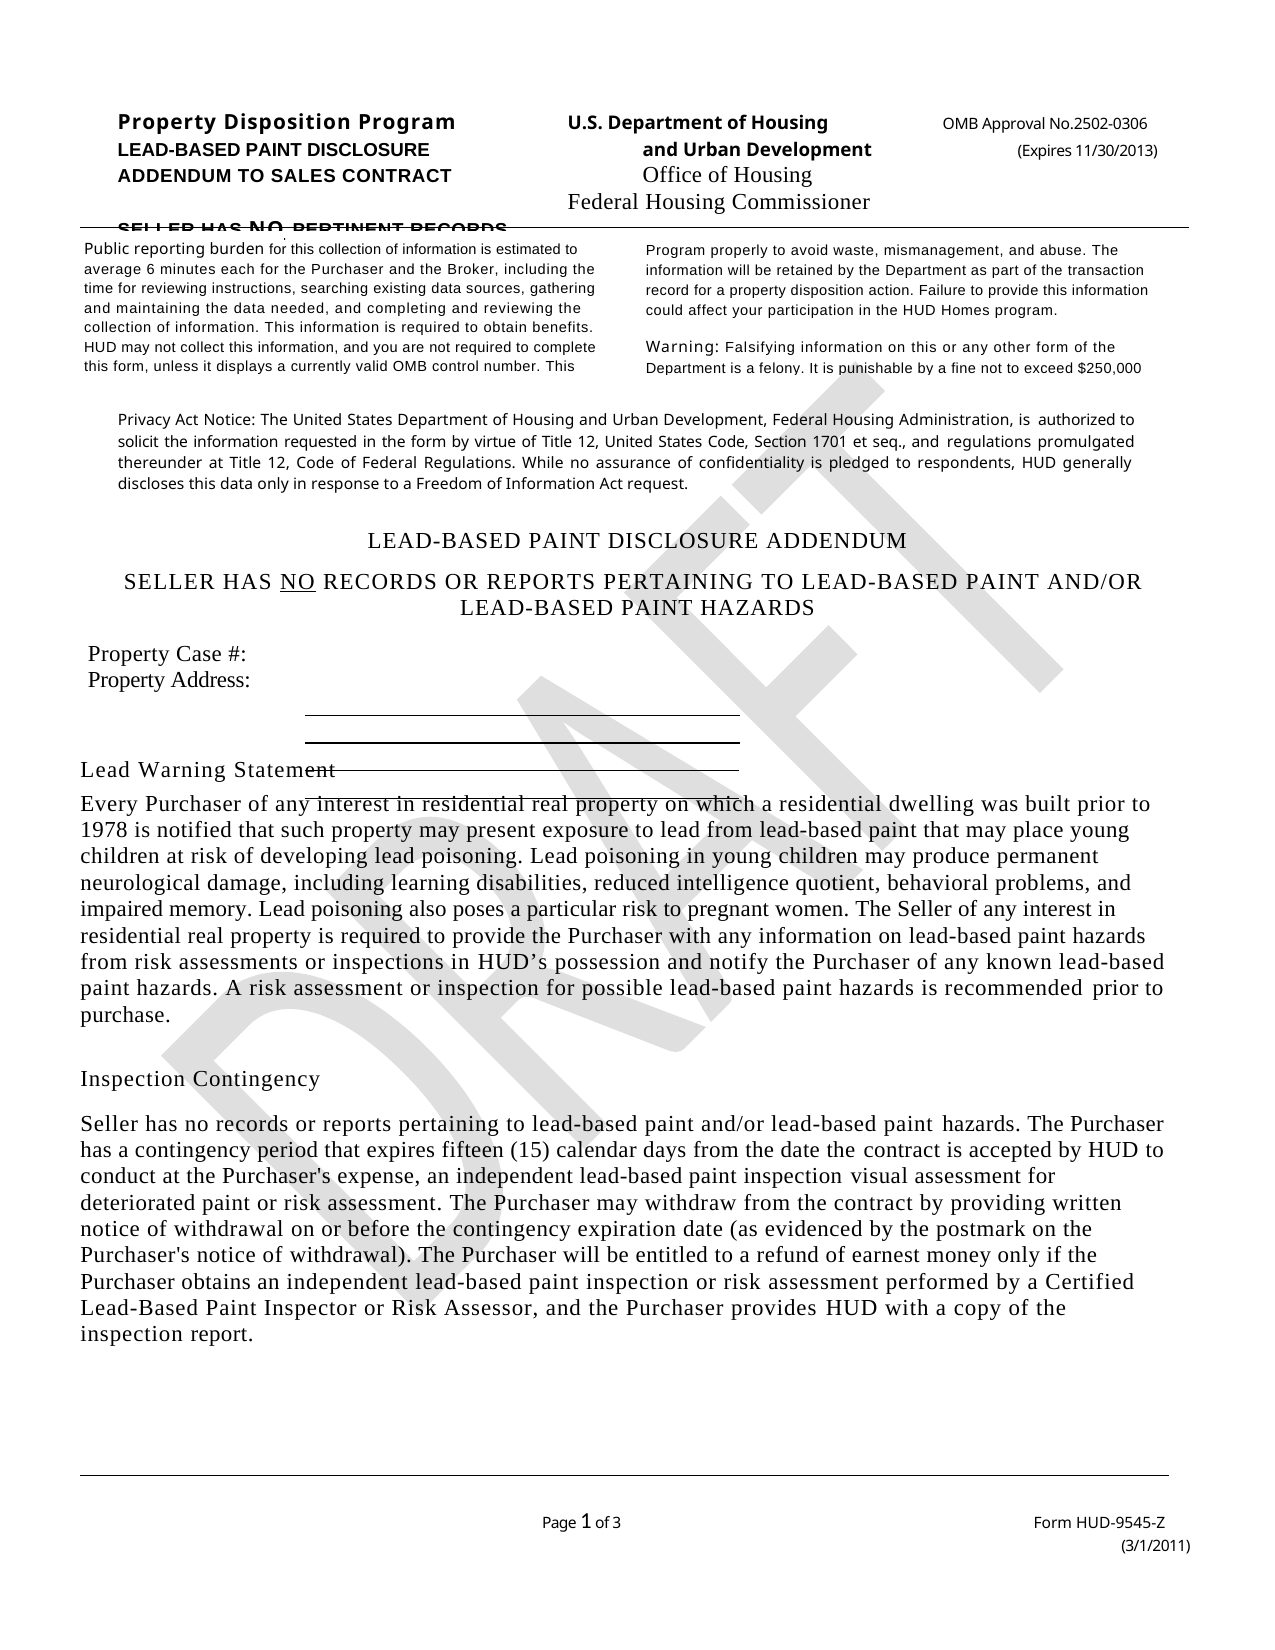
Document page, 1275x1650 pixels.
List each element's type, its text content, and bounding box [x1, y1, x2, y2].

text Lead Warning Statement [80, 756, 1195, 782]
text Property Case #: Property Address: [88, 639, 265, 692]
text Privacy Act Notice: The United States Department of Housing and Urban Development, Federal Housing Administration, is authorized to solicit the information requested in the form by virtue of Title 12, United States Code, Section 1701 et seq., and regulations promulgated thereunder at Title 12, Code of Federal Regulations. While no assurance of confidentiality is pledged to respondents, HUD generally discloses this data only in response to a Freedom of Information Act request. [118, 409, 1135, 494]
text Every Purchaser of any interest in residential real property on which a residential dwelling was built prior to 1978 is notified that such property may present exposure to lead from lead-based paint that may place young children at risk of developing lead poisoning. Lead poisoning in young children may produce permanent neurological damage, including learning disabilities, reduced intelligence quotient, behavioral problems, and impaired memory. Lead poisoning also poses a particular risk to pregnant women. The Seller of any interest in residential real property is required to provide the Purchaser with any information on lead-based paint hazards from risk assessments or inspections in HUD’s possession and notify the Purchaser of any known lead-based paint hazards. A risk assessment or inspection for possible lead-based paint hazards is recommended prior to purchase. [80, 790, 1172, 1027]
text SELLER HAS NO RECORDS OR REPORTS PERTAINING TO LEAD-BASED PAINT AND/OR LEAD-BASED PAINT HAZARDS [80, 568, 1195, 621]
text Seller has no records or reports pertaining to lead-based paint and/or lead-based paint hazards. The Purchaser has a contingency period that expires fifteen (15) calendar days from the date the contract is accepted by HUD to conduct at the Purchaser's expense, an independent lead-based paint inspection visual assessment for deteriorated paint or risk assessment. The Purchaser may withdraw from the contract by providing written notice of withdrawal on or before the contingency expiration date (as evidenced by the postmark on the Purchaser's notice of withdrawal). The Purchaser will be entitled to a refund of earnest money only if the Purchaser obtains an independent lead-based paint inspection or risk assessment performed by a Certified Lead-Based Paint Inspector or Risk Assessor, and the Purchaser provides HUD with a copy of the inspection report. [80, 1110, 1165, 1347]
text LEAD-BASED PAINT DISCLOSURE ADDENDUM [80, 532, 1195, 553]
table_header Public reporting burden for this collection of information is estimated to average 6 minutes each for the Purchaser and the Broker, including the time for reviewing instructions, searching existing data sources, gathering and maintaining the data needed, and completing and reviewing the collection of information. This information is required to obtain benefits. HUD may not collect this information, and you are not required to complete this form, unless it displays a currently valid OMB control number. This information is required in order to administer the HUD Lead Disclosure Rule (24 CFR Part 35). If this information were not collected, HUD would not be able to administer the Property Disposition Sales [80, 228, 631, 374]
text Inspection Contingency [80, 1064, 1195, 1091]
table_header Program properly to avoid waste, mismanagement, and abuse. The information will be retained by the Department as part of the transaction record for a property disposition action. Failure to provide this information could affect your participation in the HUD Homes program. Warning: Falsifying information on this or any other form of the Department is a felony. It is punishable by a fine not to exceed $250,000 and/or a prison sentence of not more than two years. Failure to adhere to the residency and resale requirements may result in administrative sanctions being taken against the purchaser. [631, 228, 1188, 374]
